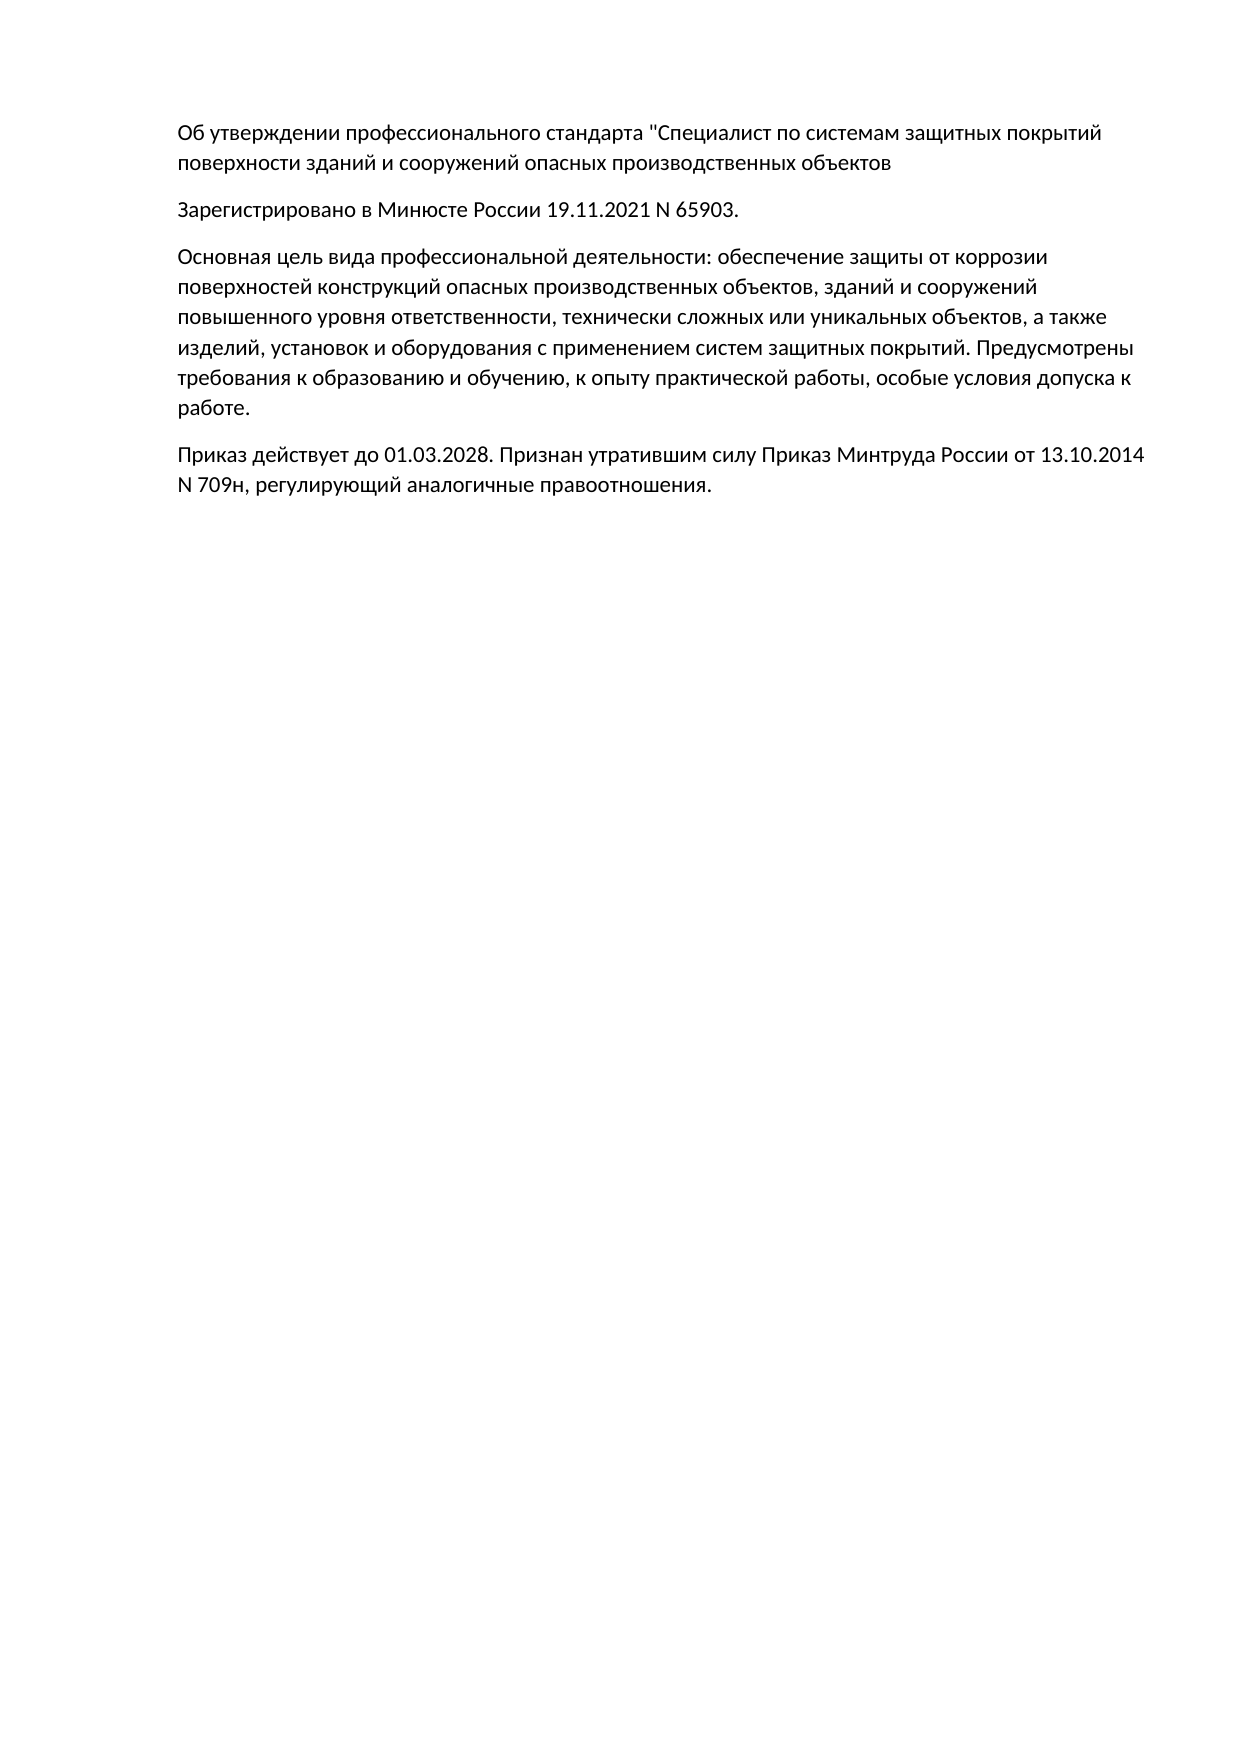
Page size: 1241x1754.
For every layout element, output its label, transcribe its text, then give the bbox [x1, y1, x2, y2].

text Приказ действует до 01.03.2028. Признан утратившим силу Приказ Минтруда России от 13.10.2014 N 709н, регулирующий аналогичные правоотношения. [177, 440, 1152, 498]
text Об утверждении профессионального стандарта "Специалист по системам защитных покрытий поверхности зданий и сооружений опасных производственных объектов [177, 118, 1152, 176]
text Зарегистрировано в Минюсте России 19.11.2021 N 65903. [177, 195, 1152, 223]
text Основная цель вида профессиональной деятельности: обеспечение защиты от коррозии поверхностей конструкций опасных производственных объектов, зданий и сооружений повышенного уровня ответственности, технически сложных или уникальных объектов, а также изделий, установок и оборудования с применением систем защитных покрытий. Предусмотрены требования к образованию и обучению, к опыту практической работы, особые условия допуска к работе. [177, 242, 1152, 421]
